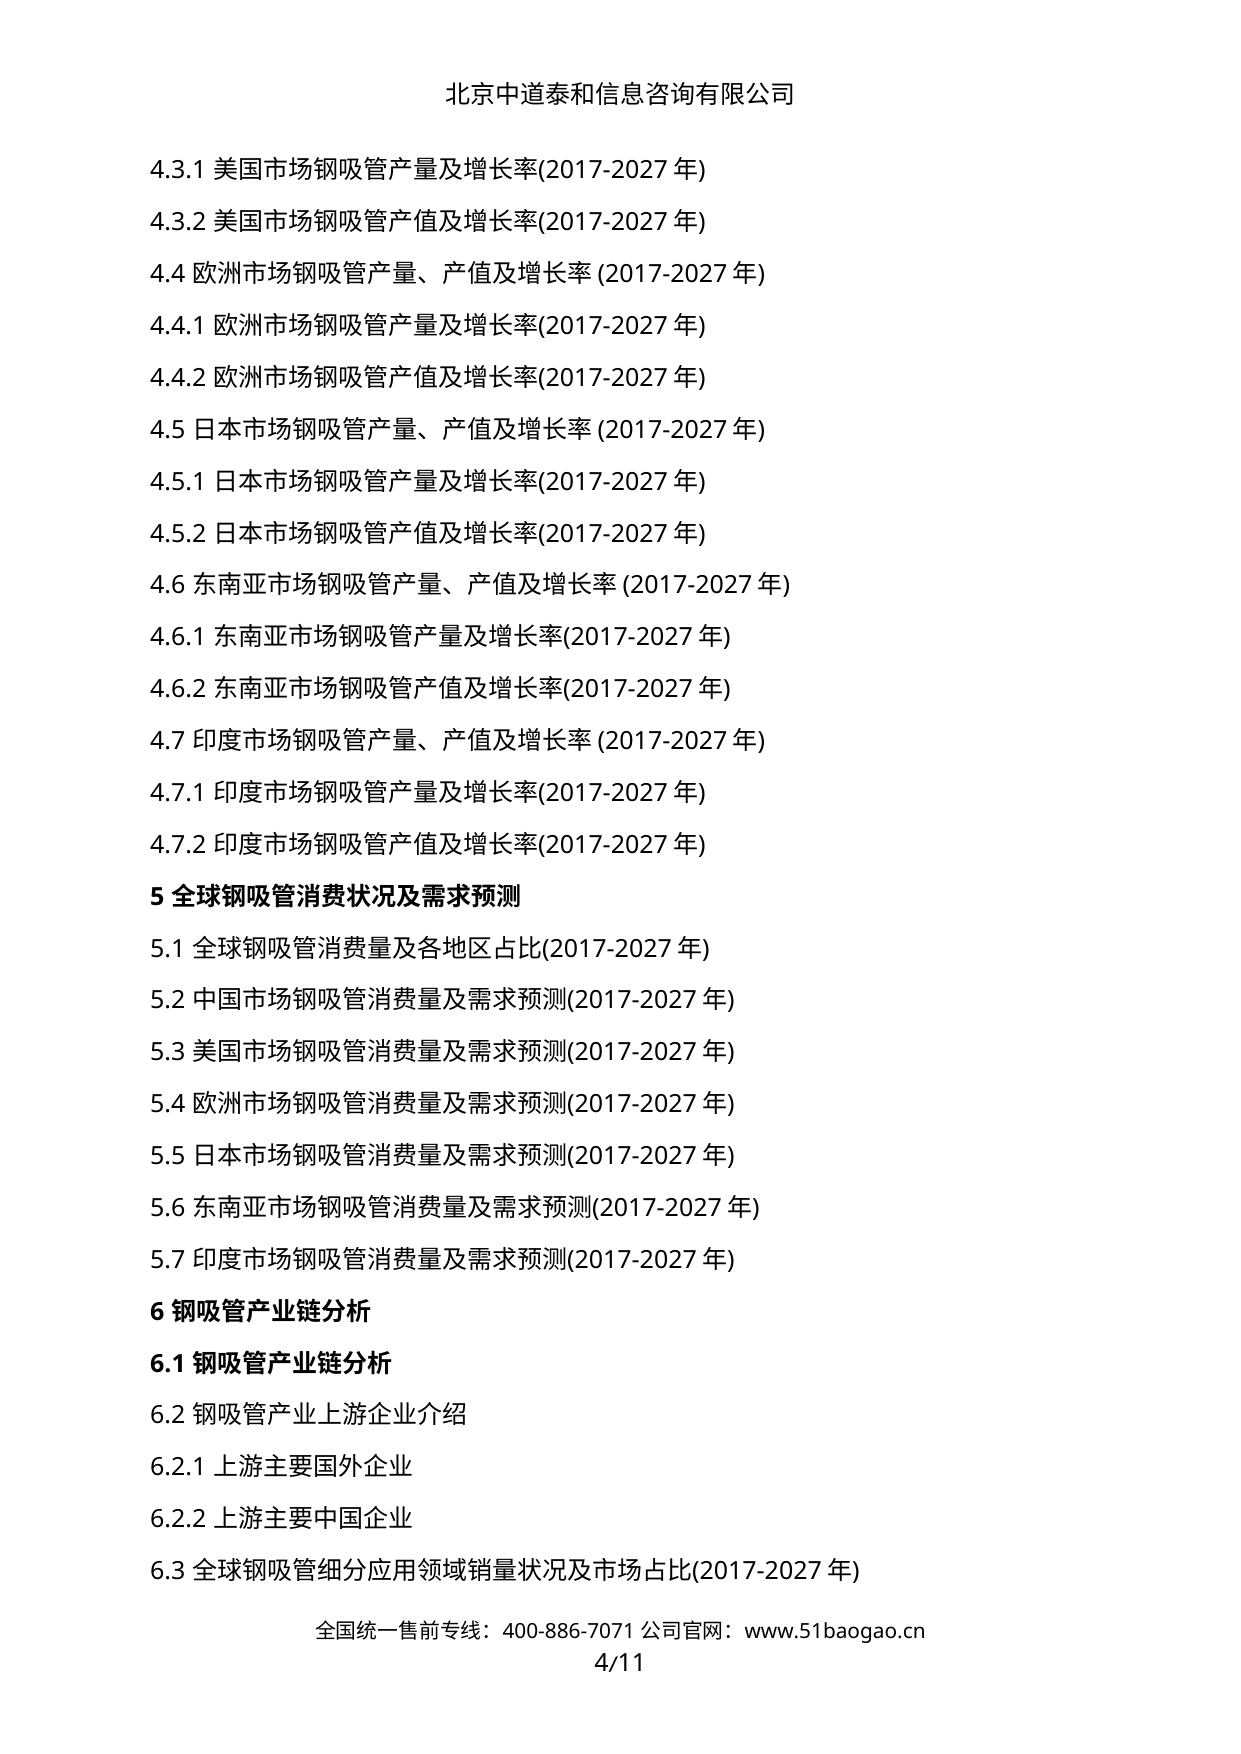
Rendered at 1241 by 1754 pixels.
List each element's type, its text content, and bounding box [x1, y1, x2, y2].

text 4.6.2 东南亚市场钢吸管产值及增长率(2017-2027年) [150, 669, 1090, 705]
text 5 全球钢吸管消费状况及需求预测 [150, 876, 1090, 912]
text 6 钢吸管产业链分析 [150, 1291, 1090, 1327]
text 5.4 欧洲市场钢吸管消费量及需求预测(2017-2027年) [150, 1084, 1090, 1120]
text 5.7 印度市场钢吸管消费量及需求预测(2017-2027年) [150, 1239, 1090, 1276]
text 4.6.1 东南亚市场钢吸管产量及增长率(2017-2027年) [150, 617, 1090, 653]
text 6.1 钢吸管产业链分析 [150, 1343, 1090, 1379]
text 4.4 欧洲市场钢吸管产量、产值及增长率 (2017-2027年) [150, 254, 1090, 290]
text 4.4.2 欧洲市场钢吸管产值及增长率(2017-2027年) [150, 357, 1090, 394]
text 4.4.1 欧洲市场钢吸管产量及增长率(2017-2027年) [150, 306, 1090, 342]
text 5.5 日本市场钢吸管消费量及需求预测(2017-2027年) [150, 1136, 1090, 1172]
text 5.1 全球钢吸管消费量及各地区占比(2017-2027年) [150, 928, 1090, 964]
text 5.6 东南亚市场钢吸管消费量及需求预测(2017-2027年) [150, 1187, 1090, 1224]
text 4.5.2 日本市场钢吸管产值及增长率(2017-2027年) [150, 513, 1090, 549]
text 5.3 美国市场钢吸管消费量及需求预测(2017-2027年) [150, 1032, 1090, 1068]
text 6.2 钢吸管产业上游企业介绍 [150, 1395, 1090, 1431]
text 4.7.2 印度市场钢吸管产值及增长率(2017-2027年) [150, 824, 1090, 861]
text 5.2 中国市场钢吸管消费量及需求预测(2017-2027年) [150, 980, 1090, 1016]
text 6.2.1 上游主要国外企业 [150, 1447, 1090, 1483]
text 4.3.1 美国市场钢吸管产量及增长率(2017-2027年) [150, 150, 1090, 186]
text 6.2.2 上游主要中国企业 [150, 1499, 1090, 1535]
text 4.6 东南亚市场钢吸管产量、产值及增长率 (2017-2027年) [150, 565, 1090, 601]
text 4.5 日本市场钢吸管产量、产值及增长率 (2017-2027年) [150, 409, 1090, 446]
text 4.7 印度市场钢吸管产量、产值及增长率 (2017-2027年) [150, 721, 1090, 757]
text 6.3 全球钢吸管细分应用领域销量状况及市场占比(2017-2027年) [150, 1551, 1090, 1587]
text 4.7.1 印度市场钢吸管产量及增长率(2017-2027年) [150, 772, 1090, 809]
text 4.3.2 美国市场钢吸管产值及增长率(2017-2027年) [150, 202, 1090, 238]
text 4.5.1 日本市场钢吸管产量及增长率(2017-2027年) [150, 461, 1090, 497]
